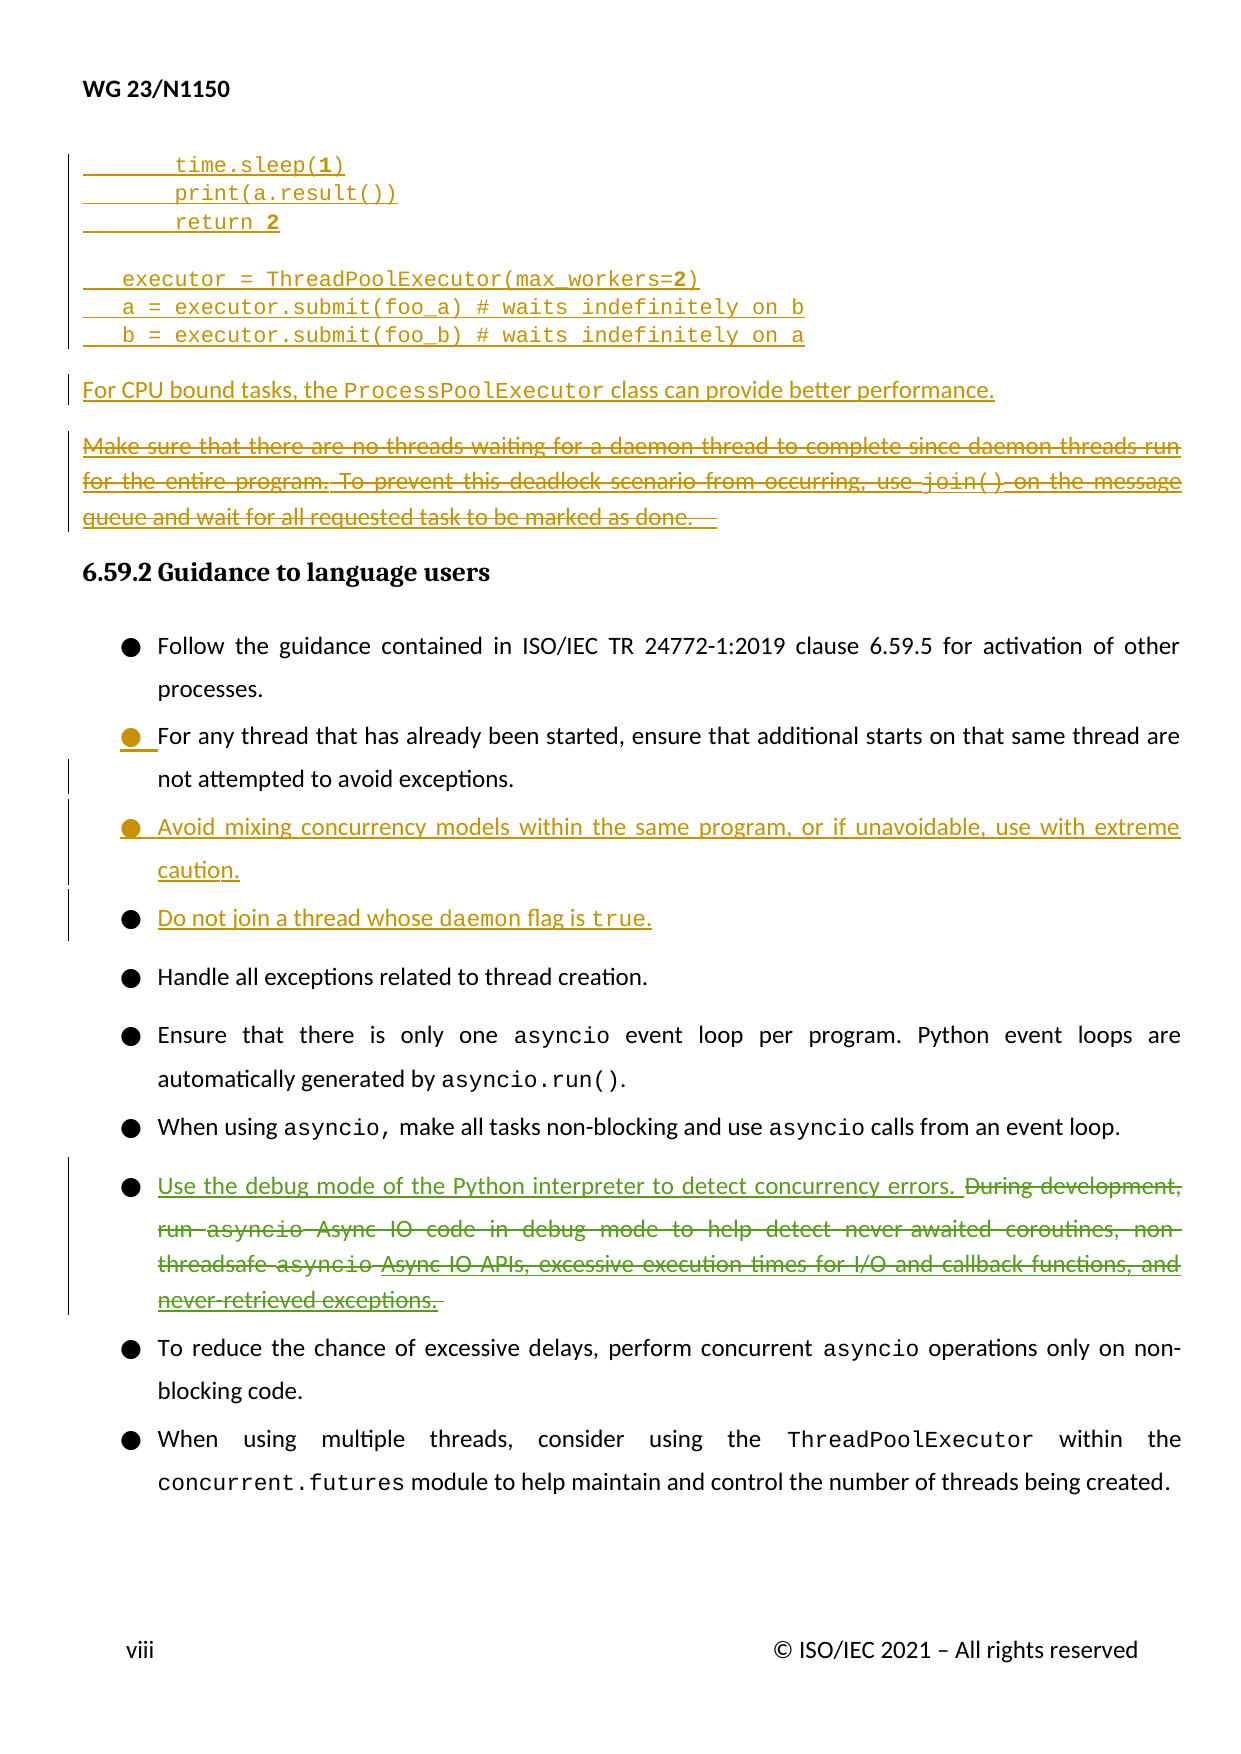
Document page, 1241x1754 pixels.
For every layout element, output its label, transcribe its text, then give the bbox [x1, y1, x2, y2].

list When using asyncio, make all tasks non-blocking and use asyncio calls from an event loop. [120, 1098, 1182, 1150]
list For any thread that has already been started, ensure that additional starts on that same thread are not attempted to avoid exceptions. [120, 708, 1182, 794]
list Handle all exceptions related to thread creation. [120, 948, 1182, 999]
list Ensure that there is only one asyncio event loop per program. Python event loops are automatically generated by asyncio.run(). [120, 1007, 1182, 1094]
list Follow the guidance contained in ISO/IEC TR 24772-1:2019 clause 6.59.5 for activation of other processes. [120, 617, 1182, 703]
list To reduce the chance of excessive delays, perform concurrent asyncio operations only on non-blocking code. [120, 1319, 1182, 1406]
subtitle 6.59.2 Guidance to language users [82, 557, 1182, 588]
list When using multiple threads, consider using the ThreadPoolExecutor within the concurrent.futures module to help maintain and control the number of threads being created. [120, 1410, 1182, 1497]
